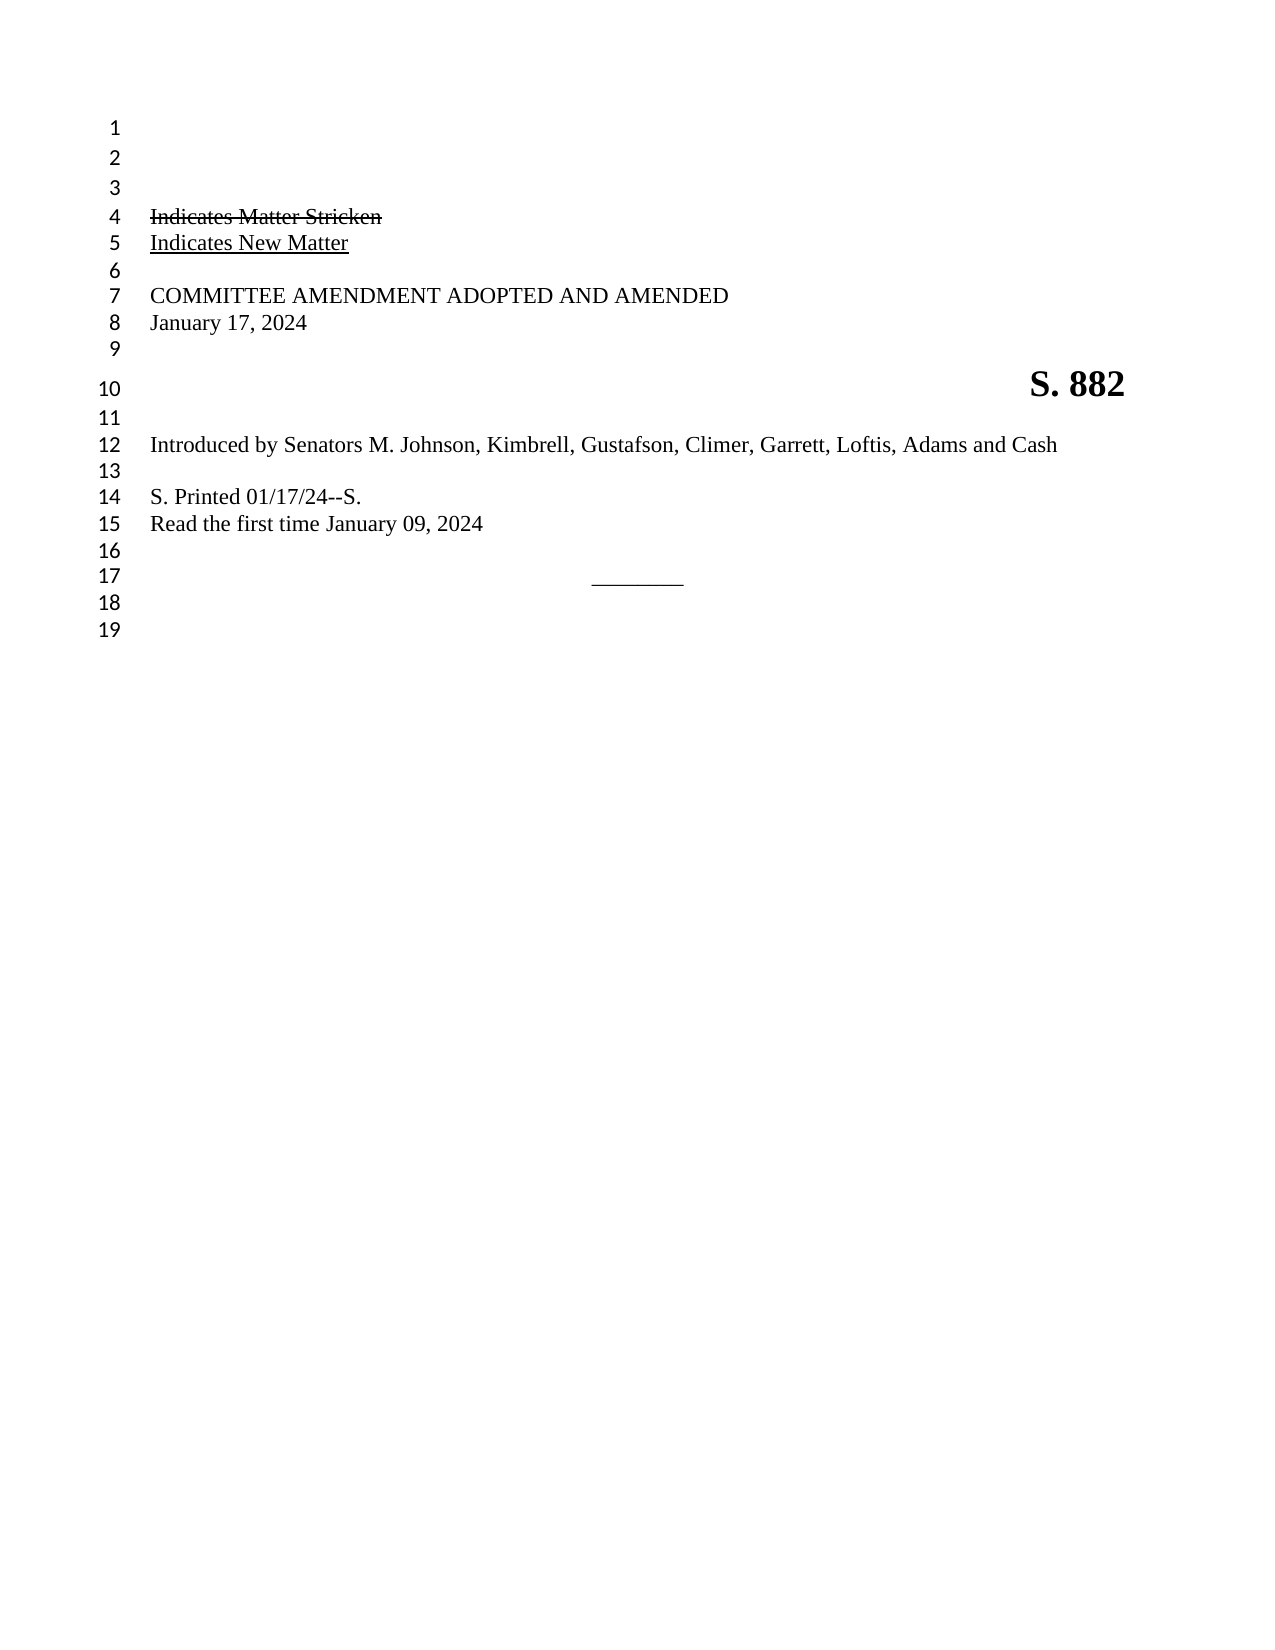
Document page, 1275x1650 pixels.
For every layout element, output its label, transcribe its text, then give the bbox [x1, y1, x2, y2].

text Read the first time [150, 510, 1125, 536]
text Indicates Matter Stricken [150, 203, 1125, 229]
text ________ [150, 562, 1125, 589]
text Indicates New Matter [150, 229, 1125, 256]
text Introduced by [150, 431, 1125, 457]
text . Printed --. [150, 483, 1125, 510]
